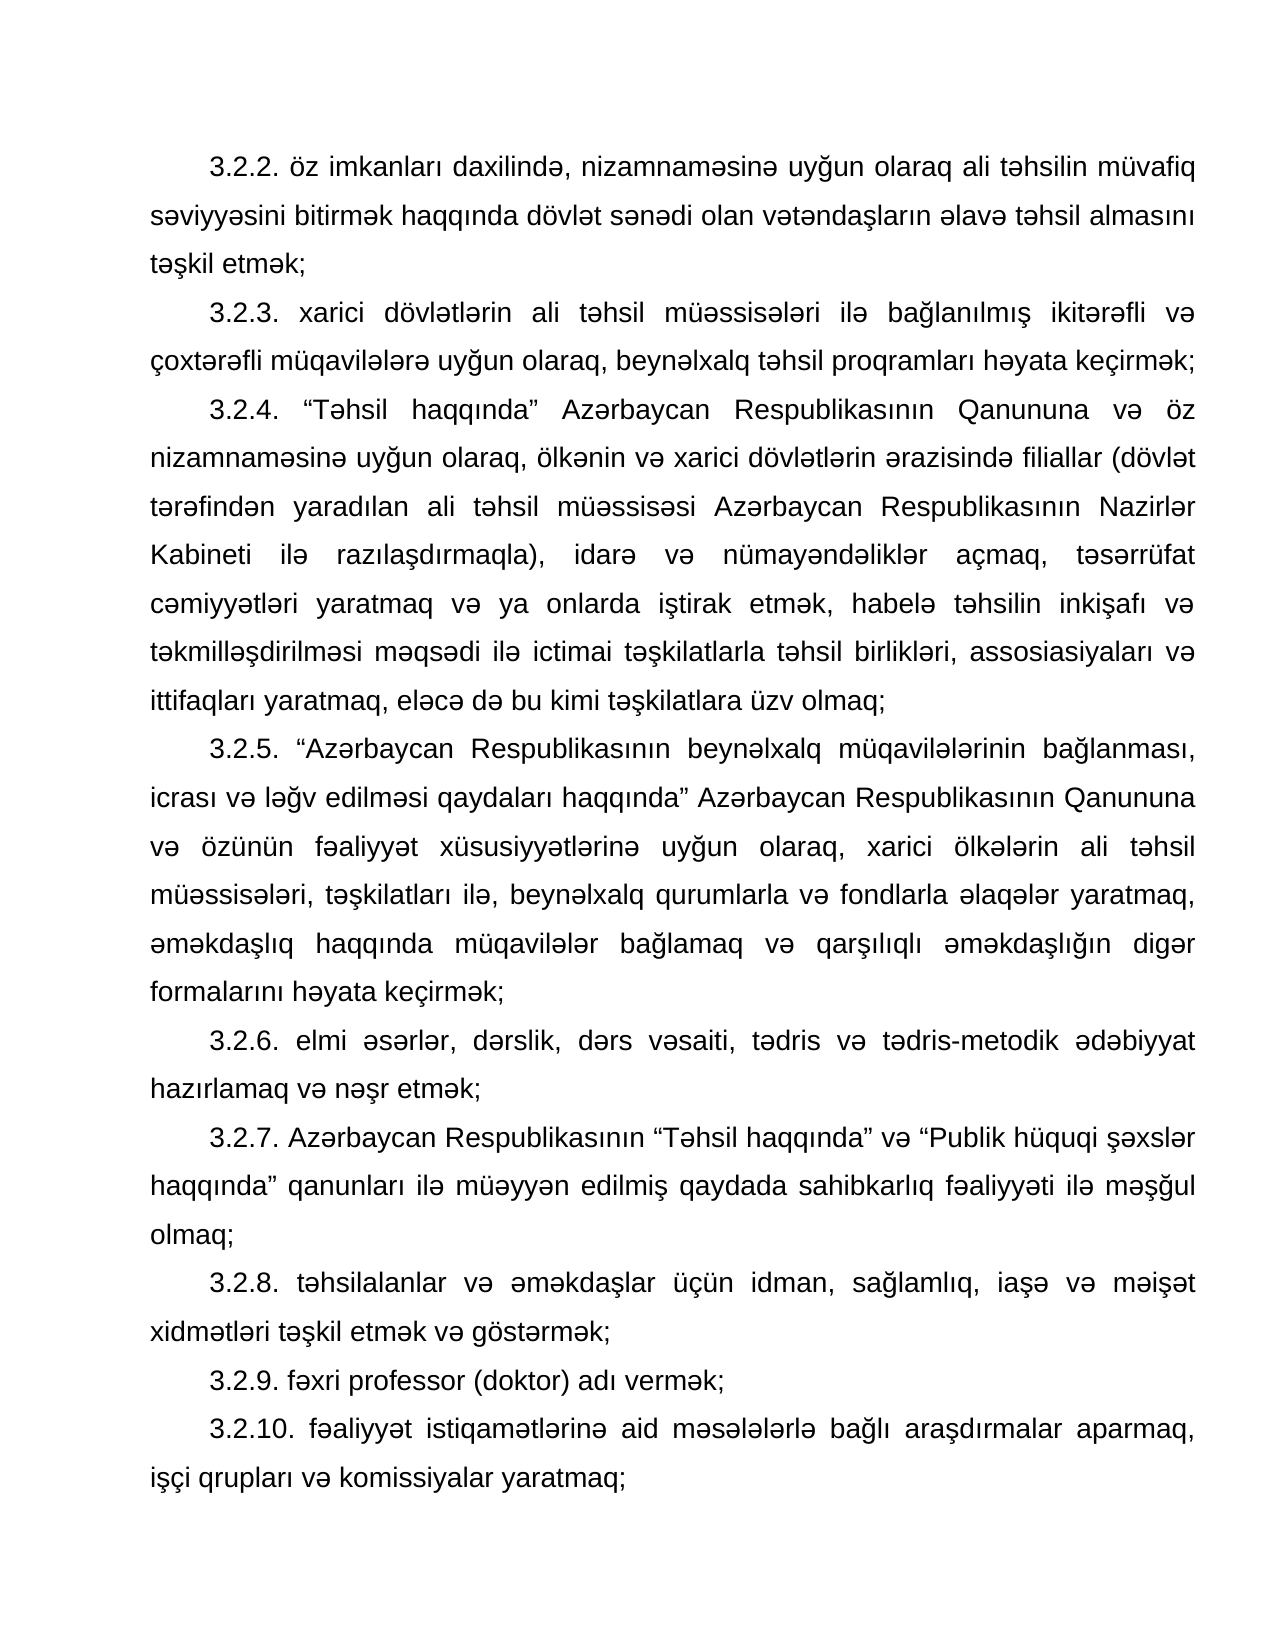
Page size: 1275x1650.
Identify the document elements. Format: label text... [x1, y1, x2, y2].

text 3.2.10. fəaliyyət istiqamətlərinə aid məsələlərlə bağlı araşdırmalar aparmaq, işçi qrupları və komissiyalar yaratmaq; [150, 1412, 1196, 1493]
text 3.2.4. “Təhsil haqqında” Azərbaycan Respublikasının Qanununa və öz nizamnaməsinə uyğun olaraq, ölkənin və xarici dövlətlərin ərazisində filiallar (dövlət tərəfindən yaradılan ali təhsil müəssisəsi Azərbaycan Respublikasının Nazirlər Kabineti ilə razılaşdırmaqla), idarə və nümayəndəliklər açmaq, təsərrüfat cəmiyyətləri yaratmaq və ya onlarda iştirak etmək, habelə təhsilin inkişafı və təkmilləşdirilməsi məqsədi ilə ictimai təşkilatlarla təhsil birlikləri, assosiasiyaları və ittifaqları yaratmaq, eləcə də bu kimi təşkilatlara üzv olmaq; [150, 393, 1196, 716]
text 3.2.2. öz imkanları daxilində, nizamnaməsinə uyğun olaraq ali təhsilin müvafiq səviyyəsini bitirmək haqqında dövlət sənədi olan vətəndaşların əlavə təhsil almasını təşkil etmək; [150, 150, 1196, 279]
text 3.2.8. təhsilalanlar və əməkdaşlar üçün idman, sağlamlıq, iaşə və məişət xidmətləri təşkil etmək və göstərmək; [150, 1266, 1196, 1347]
text 3.2.9. fəxri professor (doktor) adı vermək; [150, 1363, 1196, 1396]
text 3.2.3. xarici dövlətlərin ali təhsil müəssisələri ilə bağlanılmış ikitərəfli və çoxtərəfli müqavilələrə uyğun olaraq, beynəlxalq təhsil proqramları həyata keçirmək; [150, 296, 1196, 377]
text 3.2.5. “Azərbaycan Respublikasının beynəlxalq müqavilələrinin bağlanması, icrası və ləğv edilməsi qaydaları haqqında” Azərbaycan Respublikasının Qanununa və özünün fəaliyyət xüsusiyyətlərinə uyğun olaraq, xarici ölkələrin ali təhsil müəssisələri, təşkilatları ilə, beynəlxalq qurumlarla və fondlarla əlaqələr yaratmaq, əməkdaşlıq haqqında müqavilələr bağlamaq və qarşılıqlı əməkdaşlığın digər formalarını həyata keçirmək; [150, 732, 1196, 1008]
text 3.2.7. Azərbaycan Respublikasının “Təhsil haqqında” və “Publik hüquqi şəxslər haqqında” qanunları ilə müəyyən edilmiş qaydada sahibkarlıq fəaliyyəti ilə məşğul olmaq; [150, 1121, 1196, 1250]
text 3.2.6. elmi əsərlər, dərslik, dərs vəsaiti, tədris və tədris-metodik ədəbiyyat hazırlamaq və nəşr etmək; [150, 1024, 1196, 1105]
